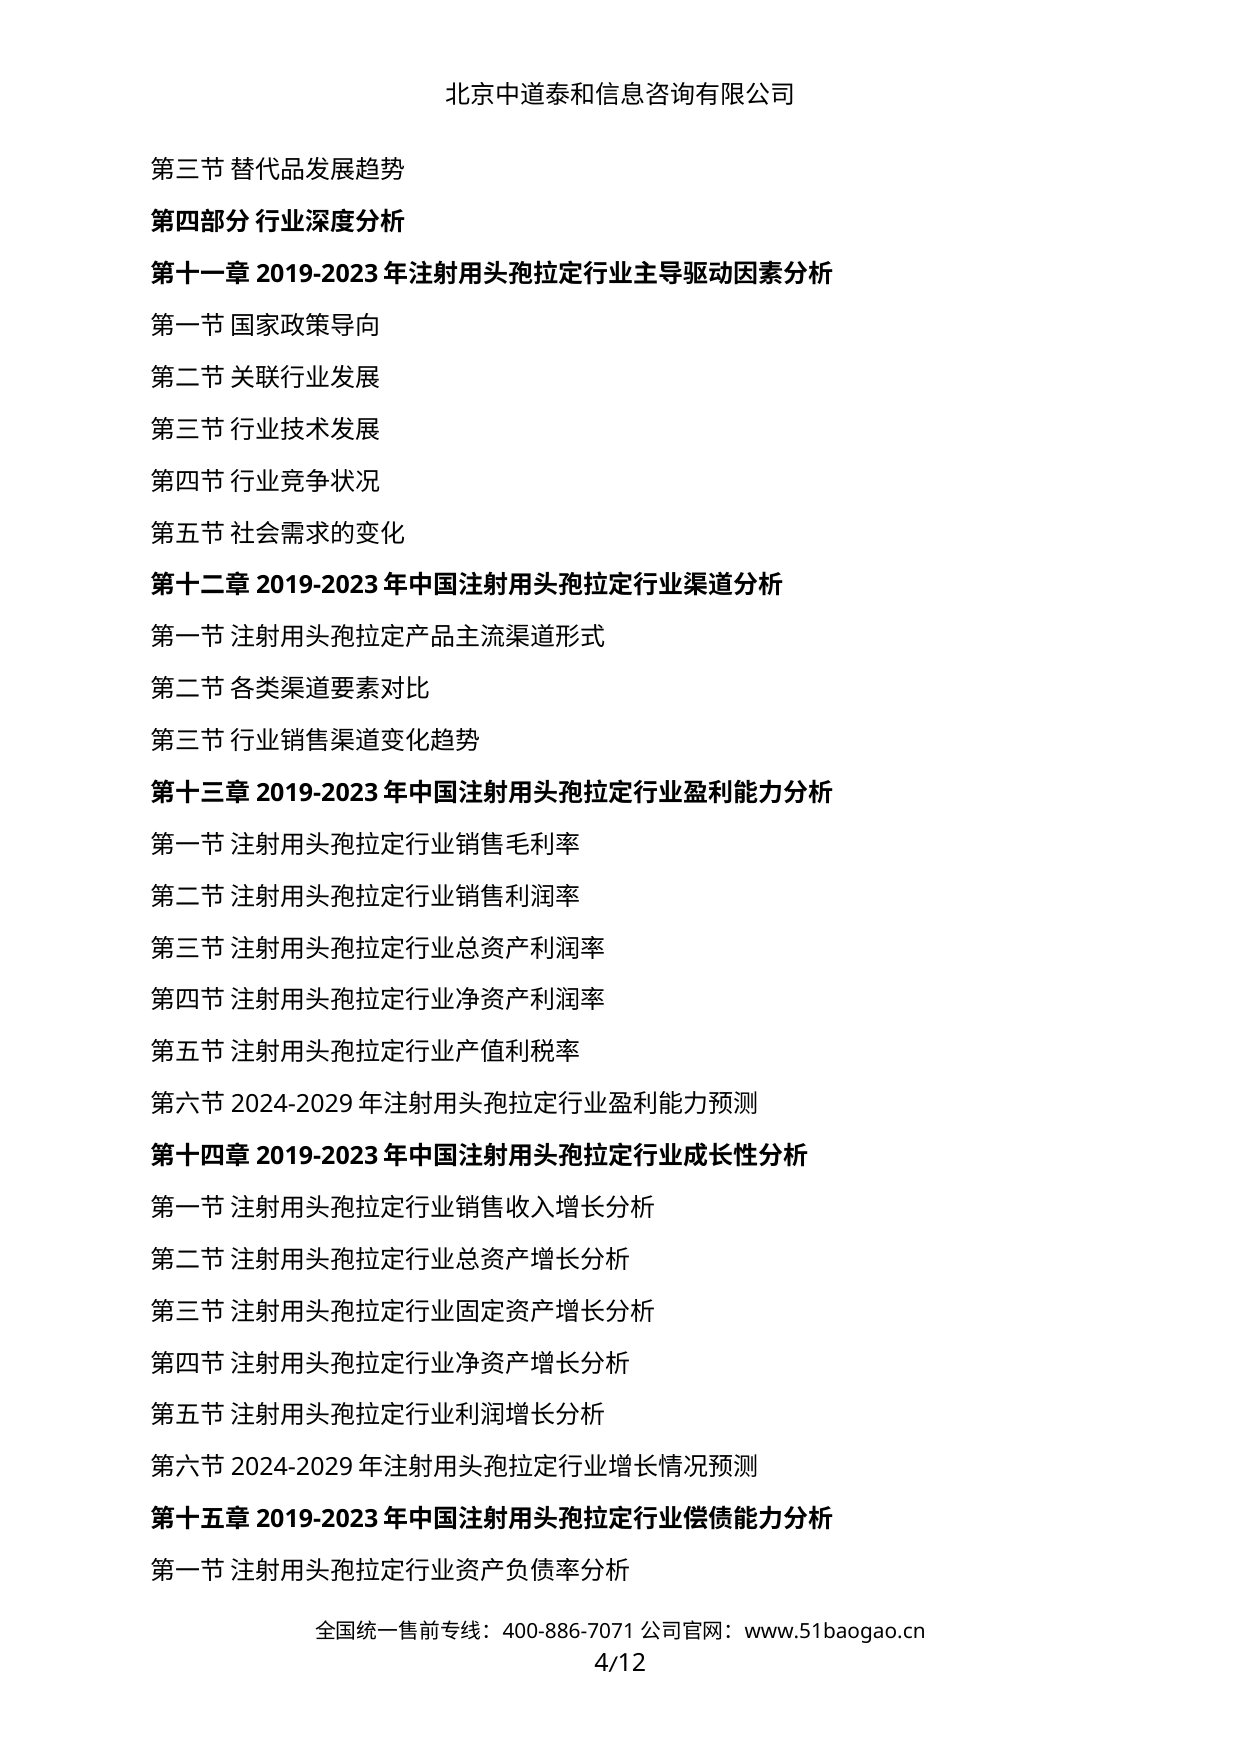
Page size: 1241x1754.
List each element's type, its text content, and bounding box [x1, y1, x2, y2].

text 第五节 注射用头孢拉定行业利润增长分析 [150, 1395, 1090, 1431]
text 第一节 注射用头孢拉定产品主流渠道形式 [150, 617, 1090, 653]
text 第二节 关联行业发展 [150, 357, 1090, 394]
text 第一节 国家政策导向 [150, 306, 1090, 342]
text 第一节 注射用头孢拉定行业销售毛利率 [150, 824, 1090, 861]
text 第三节 替代品发展趋势 [150, 150, 1090, 186]
text 第二节 各类渠道要素对比 [150, 669, 1090, 705]
text 第十四章 2019-2023年中国注射用头孢拉定行业成长性分析 [150, 1136, 1090, 1172]
text 第六节 2024-2029年注射用头孢拉定行业增长情况预测 [150, 1447, 1090, 1483]
text 第四节 注射用头孢拉定行业净资产增长分析 [150, 1343, 1090, 1379]
text 第一节 注射用头孢拉定行业资产负债率分析 [150, 1551, 1090, 1587]
text 第六节 2024-2029年注射用头孢拉定行业盈利能力预测 [150, 1084, 1090, 1120]
text 第三节 行业销售渠道变化趋势 [150, 721, 1090, 757]
text 第十三章 2019-2023年中国注射用头孢拉定行业盈利能力分析 [150, 772, 1090, 809]
text 第二节 注射用头孢拉定行业总资产增长分析 [150, 1239, 1090, 1276]
text 第三节 注射用头孢拉定行业总资产利润率 [150, 928, 1090, 964]
text 第五节 注射用头孢拉定行业产值利税率 [150, 1032, 1090, 1068]
text 第一节 注射用头孢拉定行业销售收入增长分析 [150, 1187, 1090, 1224]
text 第三节 行业技术发展 [150, 409, 1090, 446]
text 第四节 行业竞争状况 [150, 461, 1090, 497]
text 第十五章 2019-2023年中国注射用头孢拉定行业偿债能力分析 [150, 1499, 1090, 1535]
text 第十二章 2019-2023年中国注射用头孢拉定行业渠道分析 [150, 565, 1090, 601]
text 第四部分 行业深度分析 [150, 202, 1090, 238]
text 第十一章 2019-2023年注射用头孢拉定行业主导驱动因素分析 [150, 254, 1090, 290]
text 第五节 社会需求的变化 [150, 513, 1090, 549]
text 第二节 注射用头孢拉定行业销售利润率 [150, 876, 1090, 912]
text 第三节 注射用头孢拉定行业固定资产增长分析 [150, 1291, 1090, 1327]
text 第四节 注射用头孢拉定行业净资产利润率 [150, 980, 1090, 1016]
